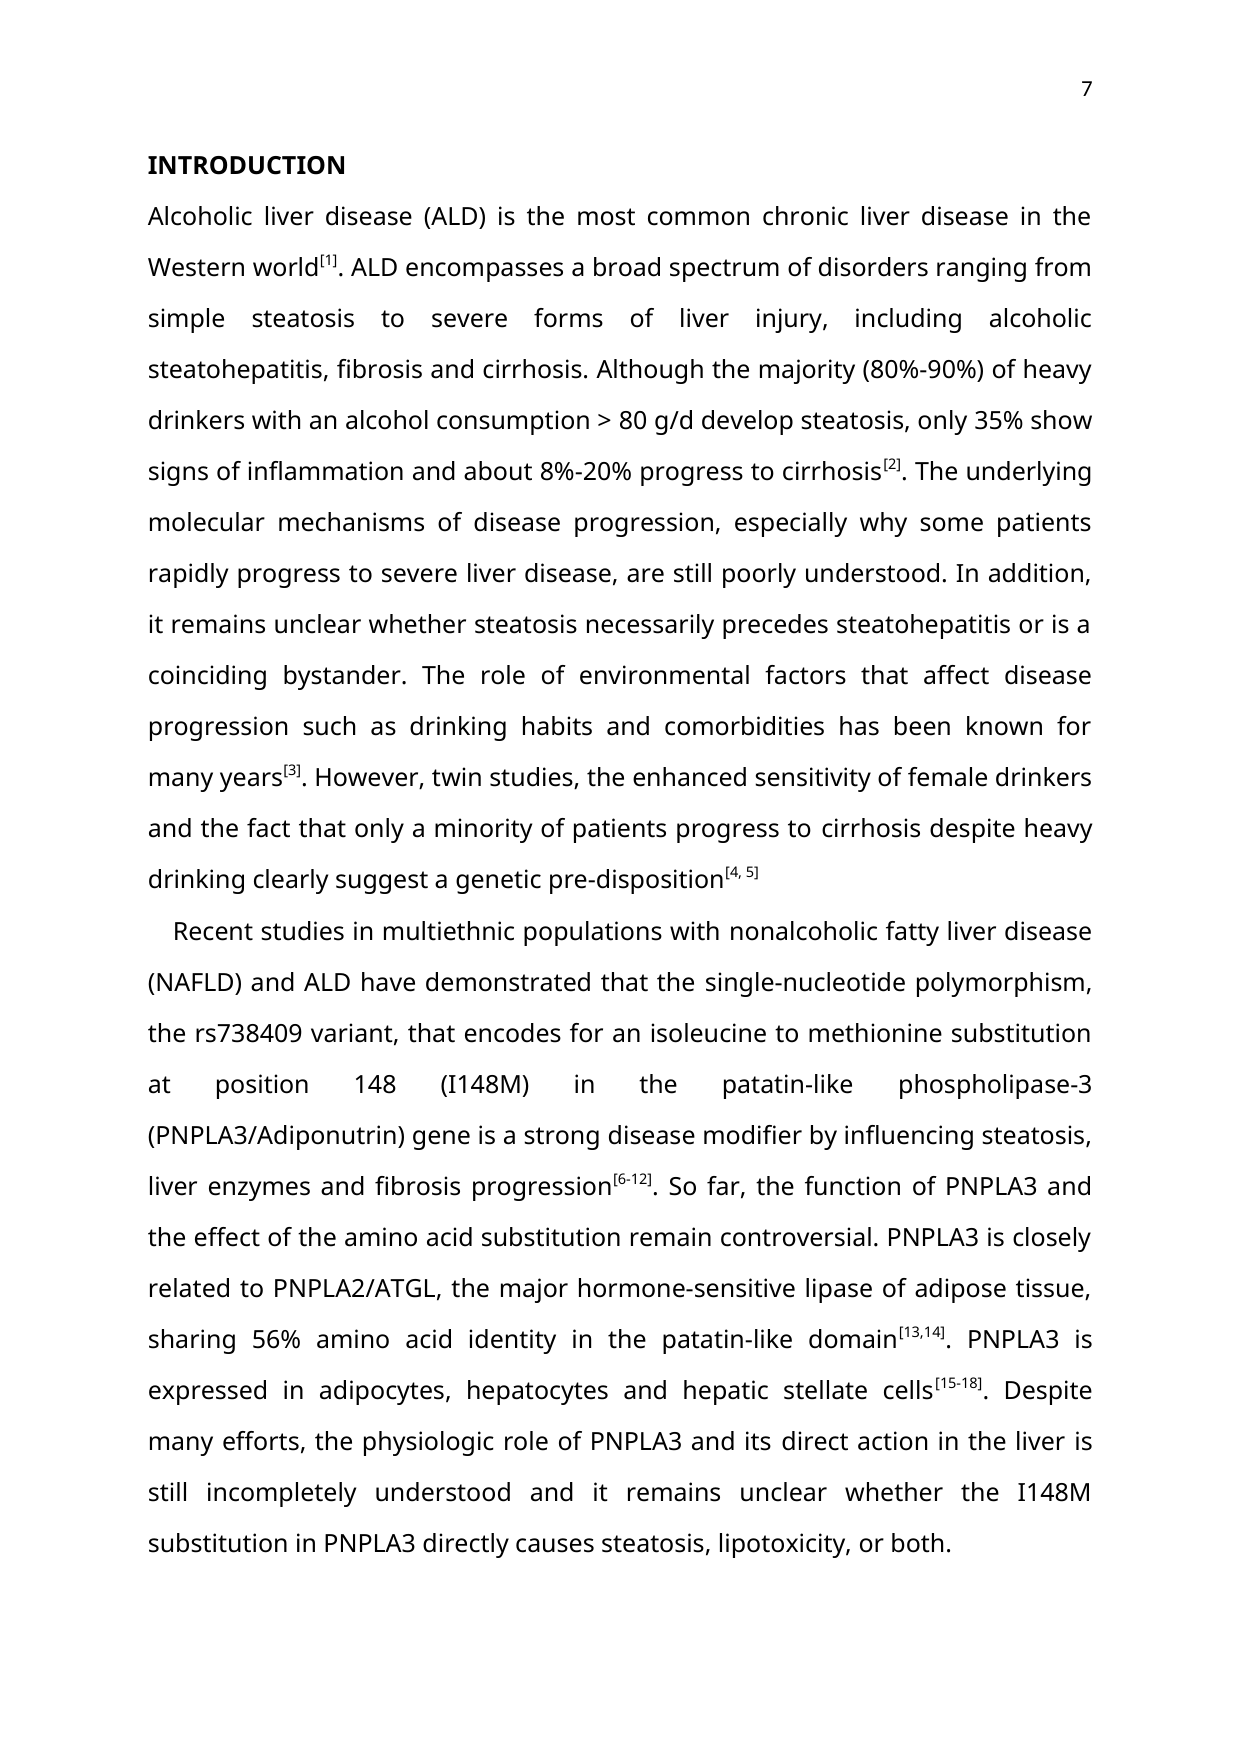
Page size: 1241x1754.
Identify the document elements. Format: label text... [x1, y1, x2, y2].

text Alcoholic liver disease (ALD) is the most common chronic liver disease in the Western world[1]. ALD encompasses a broad spectrum of disorders ranging from simple steatosis to severe forms of liver injury, including alcoholic steatohepatitis, fibrosis and cirrhosis. Although the majority (80%-90%) of heavy drinkers with an alcohol consumption > 80 g/d develop steatosis, only 35% show signs of inflammation and about 8%-20% progress to cirrhosis[2]. The underlying molecular mechanisms of disease progression, especially why some patients rapidly progress to severe liver disease, are still poorly understood. In addition, it remains unclear whether steatosis necessarily precedes steatohepatitis or is a coinciding bystander. The role of environmental factors that affect disease progression such as drinking habits and comorbidities has been known for many years[3]. However, twin studies, the enhanced sensitivity of female drinkers and the fact that only a minority of patients progress to cirrhosis despite heavy drinking clearly suggest a genetic pre-disposition[4, 5] [148, 199, 1093, 896]
text Recent studies in multiethnic populations with nonalcoholic fatty liver disease (NAFLD) and ALD have demonstrated that the single-nucleotide polymorphism, the rs738409 variant, that encodes for an isoleucine to methionine substitution at position 148 (I148M) in the patatin-like phospholipase-3 (PNPLA3/Adiponutrin) gene is a strong disease modifier by influencing steatosis, liver enzymes and fibrosis progression[6-12]. So far, the function of PNPLA3 and the effect of the amino acid substitution remain controversial. PNPLA3 is closely related to PNPLA2/ATGL, the major hormone-sensitive lipase of adipose tissue, sharing 56% amino acid identity in the patatin-like domain[13,14]. PNPLA3 is expressed in adipocytes, hepatocytes and hepatic stellate cells[15-18]. Despite many efforts, the physiologic role of PNPLA3 and its direct action in the liver is still incompletely understood and it remains unclear whether the I148M substitution in PNPLA3 directly causes steatosis, lipotoxicity, or both. [148, 913, 1093, 1560]
text INTRODUCTION [148, 148, 1093, 182]
